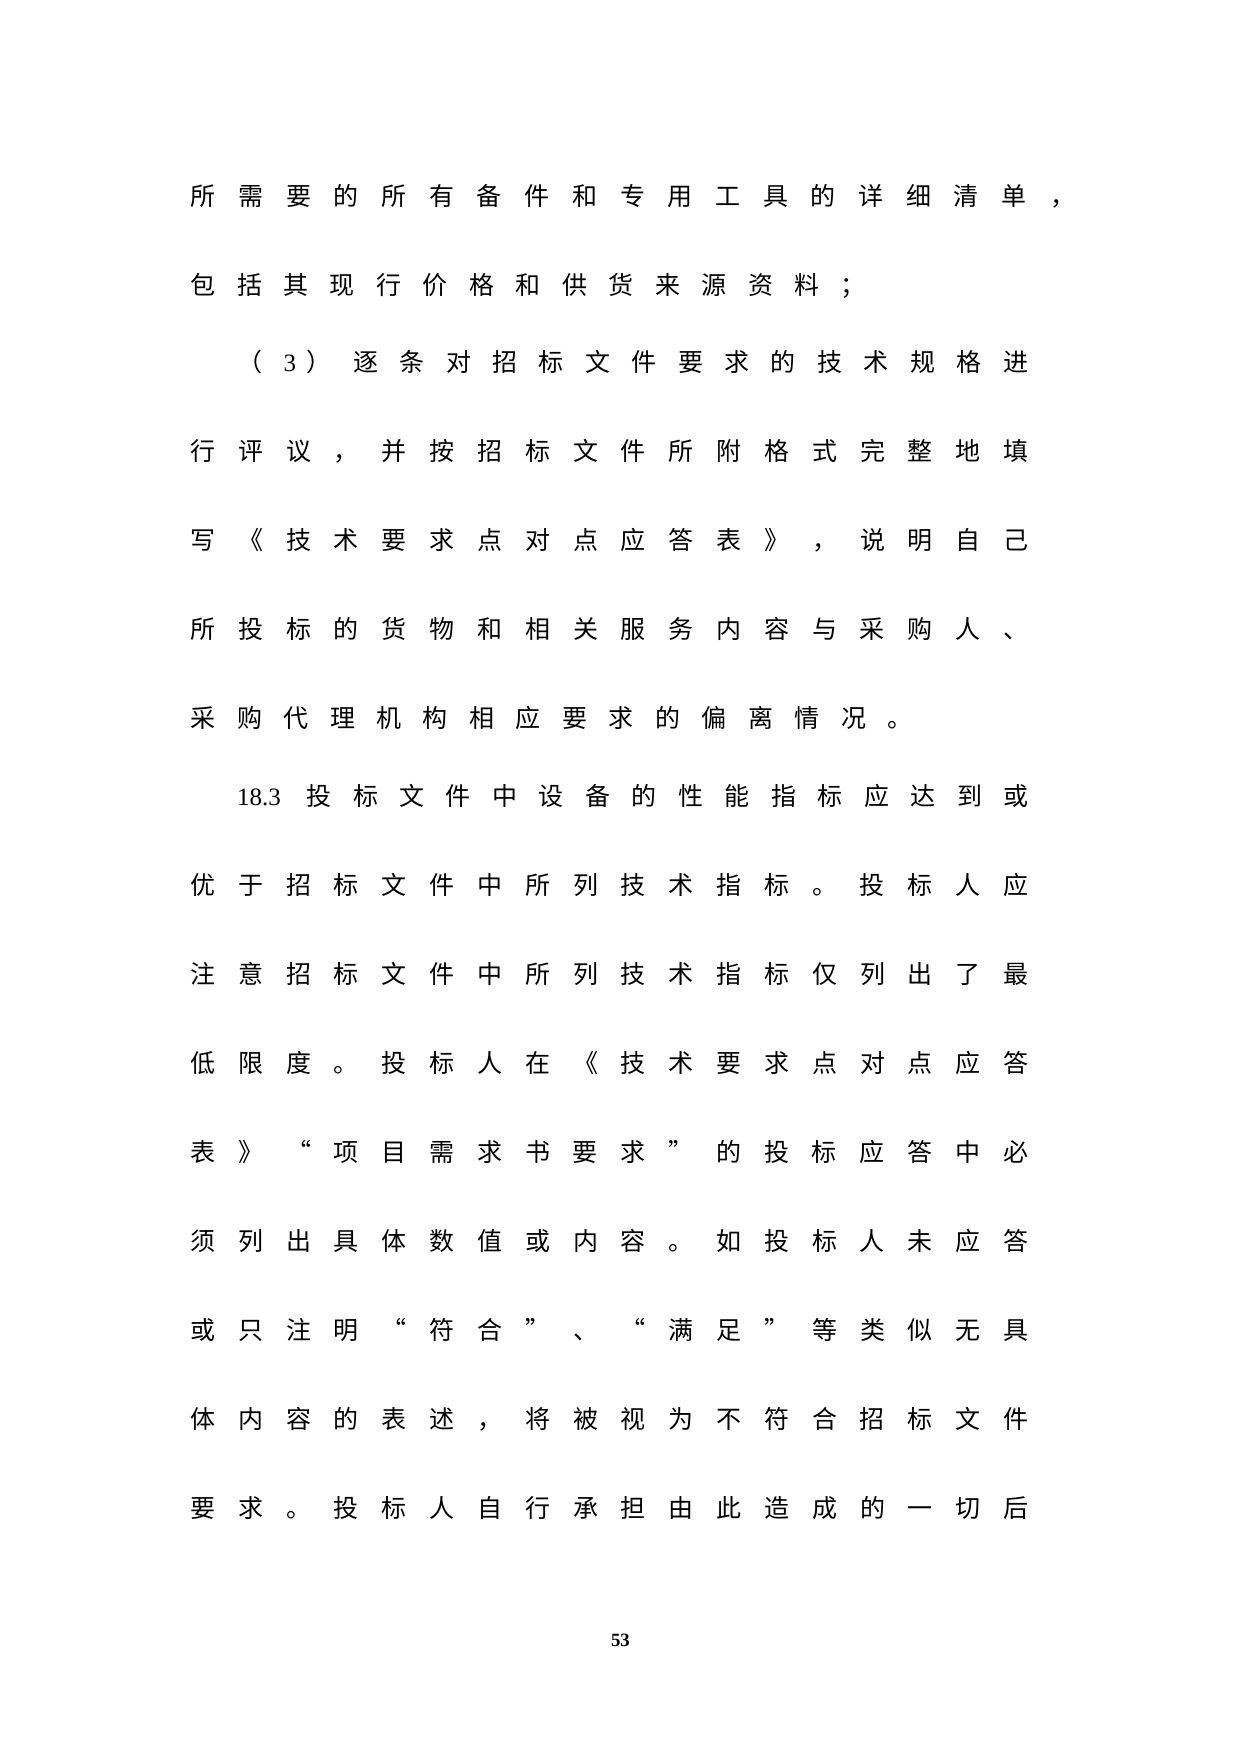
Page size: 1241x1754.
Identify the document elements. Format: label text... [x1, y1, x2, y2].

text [190, 765, 1050, 1537]
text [190, 164, 1050, 313]
text （3）逐条对招标文件要求的技术规格进行评议，并按招标文件所附格式完整地填写《技术要求点对点应答表》，说明自己所投标的货物和相关服务内容与采购人、采购代理机构相应要求的偏离情况。 [190, 331, 1050, 747]
